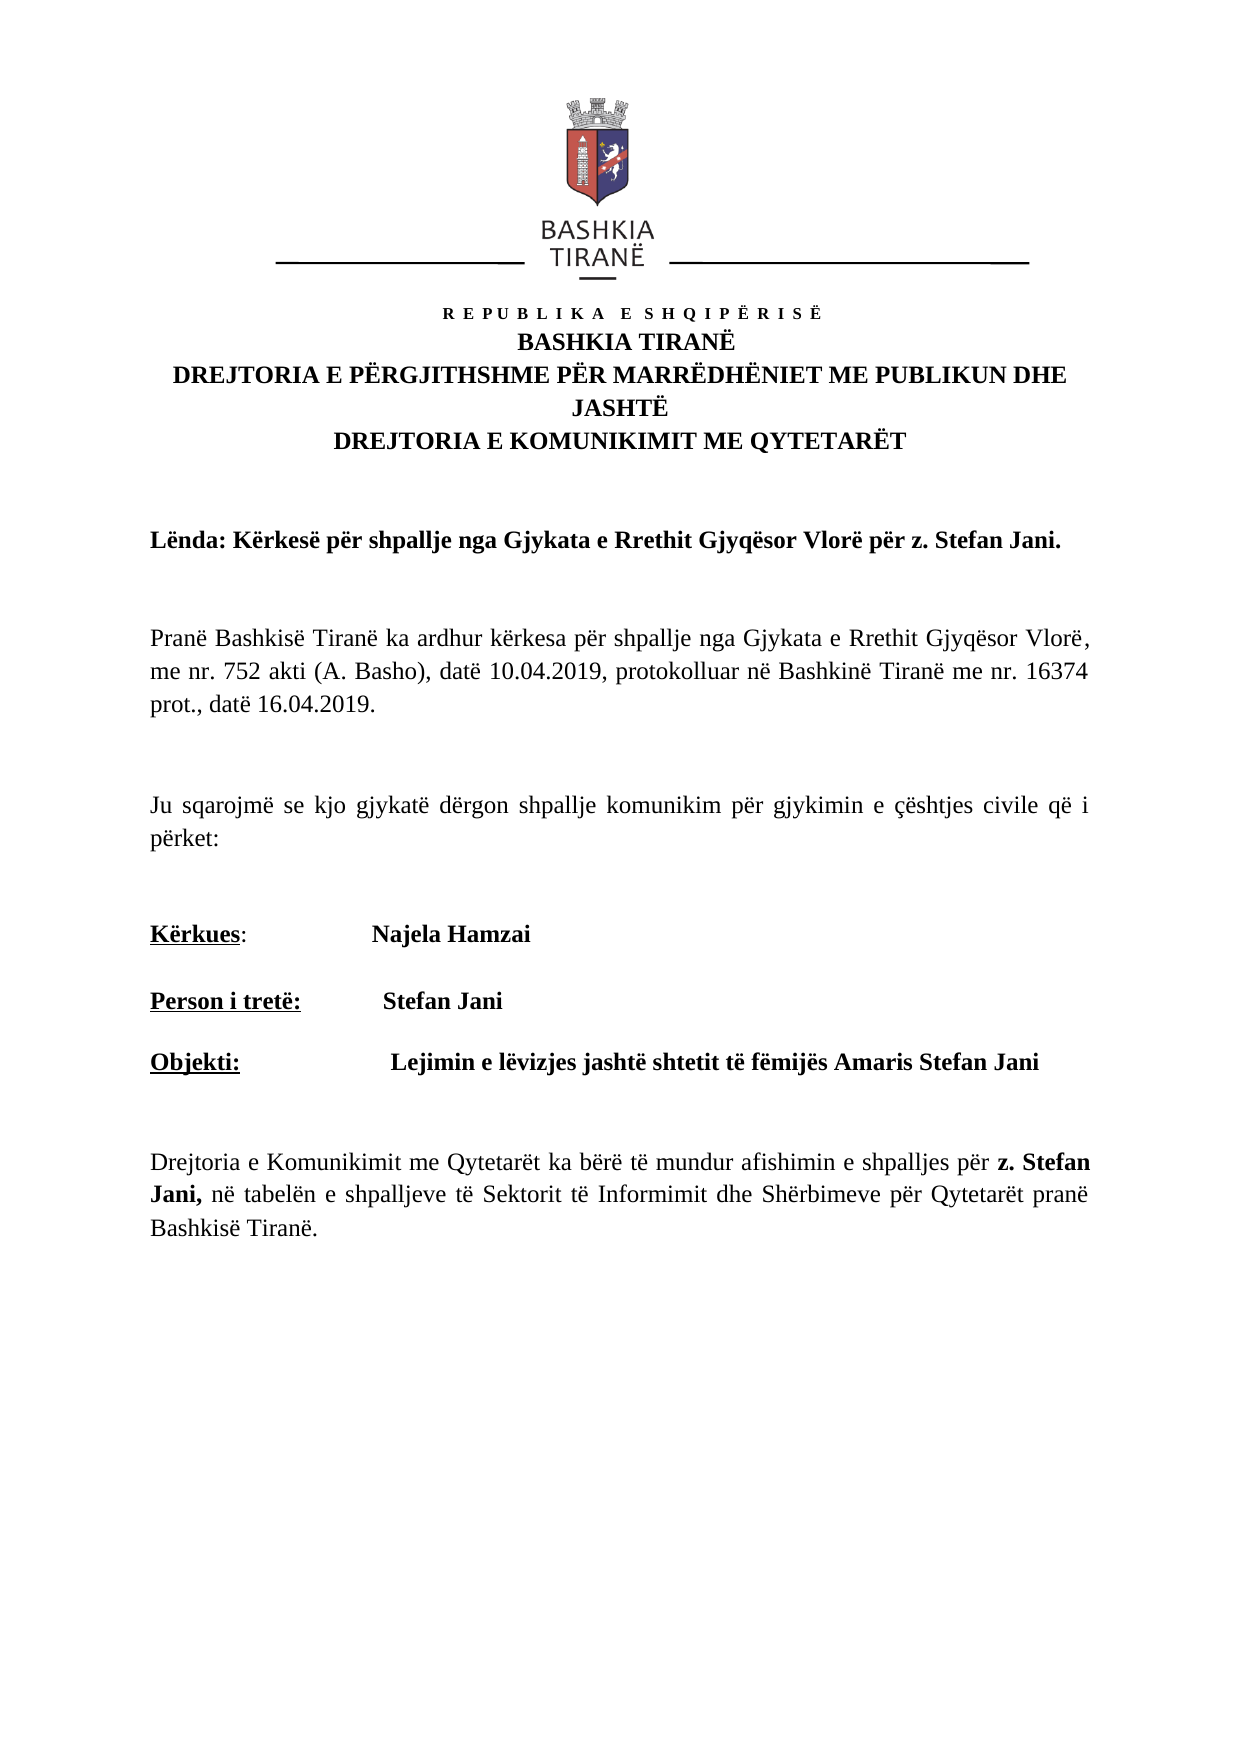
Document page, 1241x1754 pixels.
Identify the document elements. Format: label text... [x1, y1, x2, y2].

text Drejtoria e Komunikimit me Qytetarët ka bërë të mundur afishimin e shpalljes për z. Stefan Jani, në tabelën e shpalljeve të Sektorit të Informimit dhe Shërbimeve për Qytetarët pranë Bashkisë Tiranë. [150, 1147, 1090, 1241]
text R E P U B L I K A E S H Q I P Ë R I S Ë BASHKIA TIRANË DREJTORIA E PËRGJITHSHME PËR MARRËDHËNIET ME PUBLIKUN DHE JASHTË DREJTORIA E KOMUNIKIMIT ME QYTETARËT [150, 304, 1090, 455]
picture [483, 68, 719, 304]
text Objekti: Lejimin e lëvizjes jashtë shtetit të fëmijës Amaris Stefan Jani [150, 1047, 1090, 1076]
text Kërkues: Najela Hamzai [150, 918, 1090, 948]
text Ju sqarojmë se kjo gjykatë dërgon shpallje komunikim për gjykimin e çështjes civile që i përket: [150, 790, 1090, 852]
text Pranë Bashkisë Tiranë ka ardhur kërkesa për shpallje nga Gjykata e Rrethit Gjyqësor Vlorë, me nr. 752 akti (A. Basho), datë 10.04.2019, protokolluar në Bashkinë Tiranë me nr. 16374 prot., datë 16.04.2019. [150, 623, 1090, 718]
text Person i tretë: Stefan Jani [150, 986, 1090, 1014]
text Lënda: Kërkesë për shpallje nga Gjykata e Rrethit Gjyqësor Vlorë për z. Stefan Jani. [150, 525, 1090, 554]
